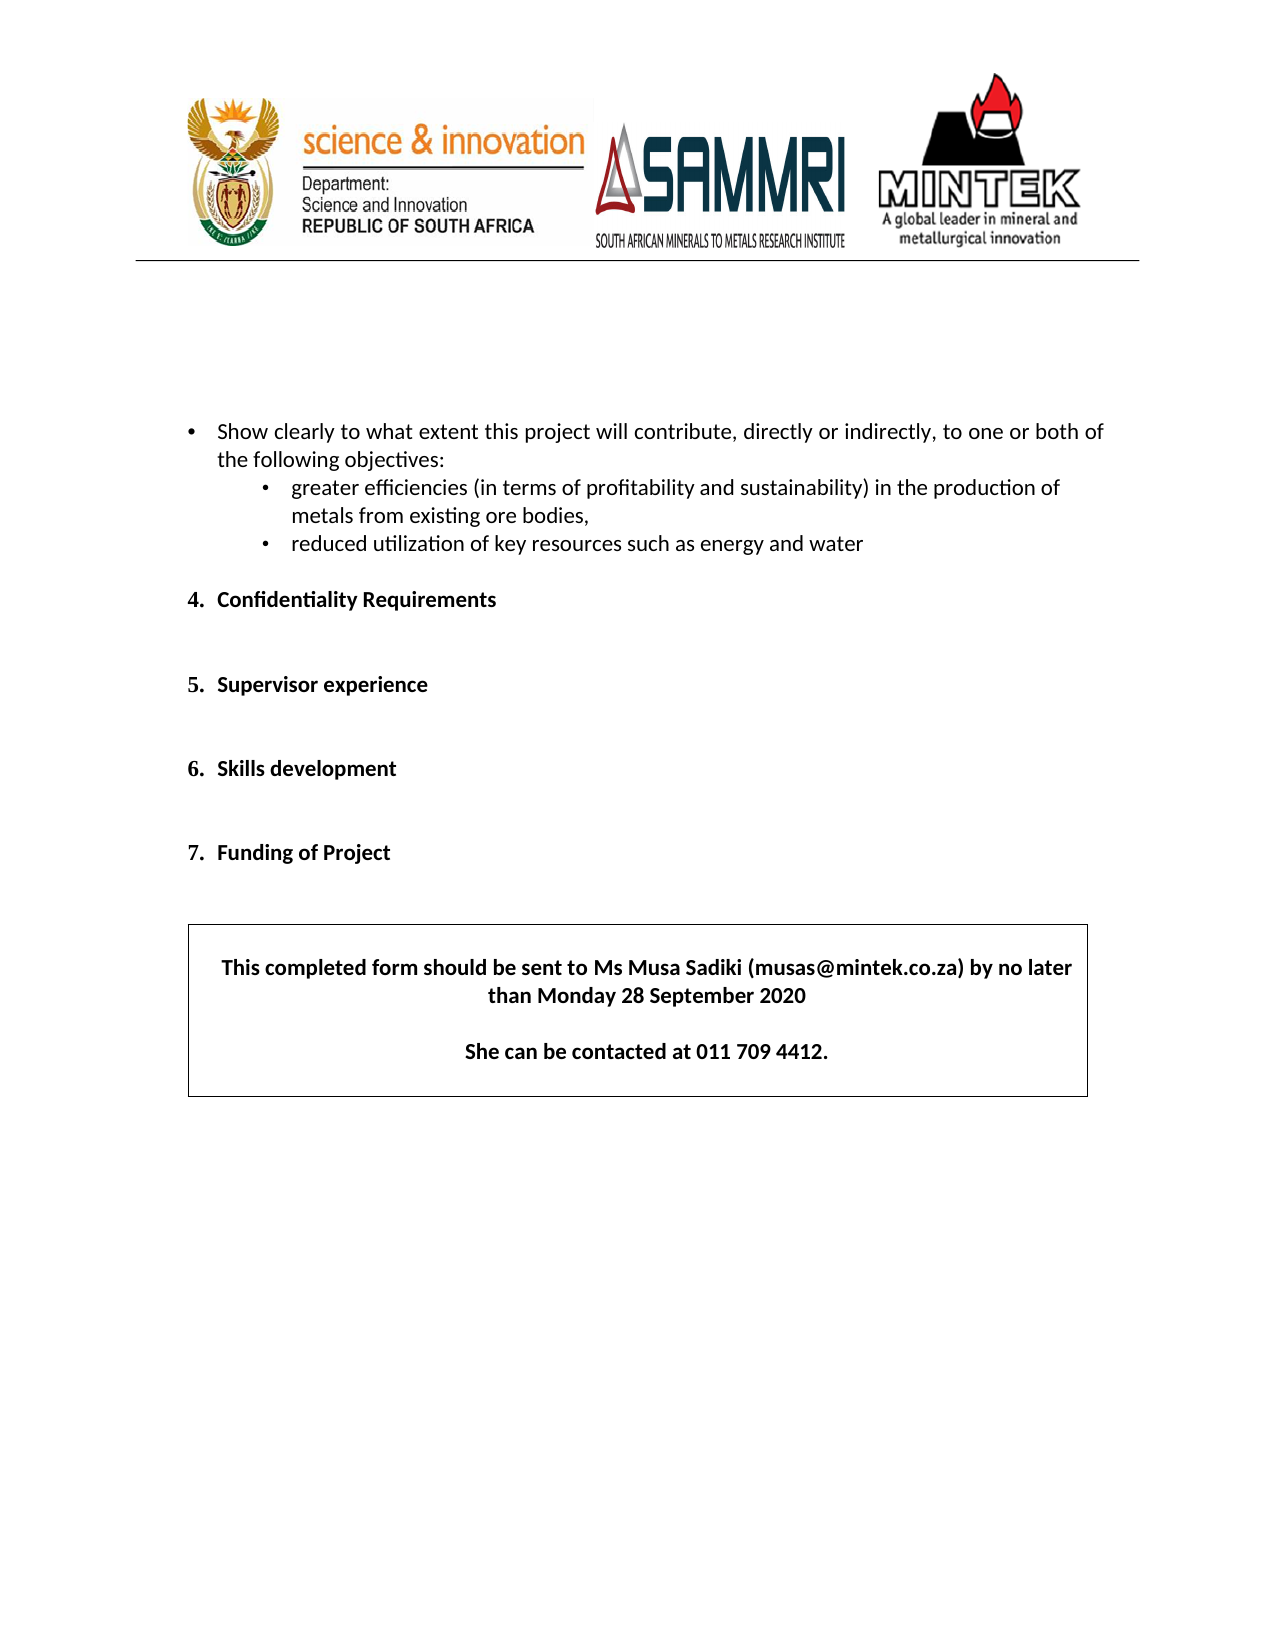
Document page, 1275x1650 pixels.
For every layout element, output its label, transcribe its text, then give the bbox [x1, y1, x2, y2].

list Funding of Project [187, 838, 1106, 866]
table_header This completed form should be sent to Ms Musa Sadiki (musas@mintek.co.za) by no later than Monday 28 September 2020 She can be contacted at 011 709 4412. [189, 925, 1087, 1096]
picture [187, 98, 845, 248]
picture [878, 73, 1082, 248]
list Supervisor experience [187, 670, 1106, 698]
list Skills development [187, 754, 1106, 782]
list greater efficiencies (in terms of profitability and sustainability) in the production of metals from existing ore bodies, [261, 473, 1106, 529]
list Show clearly to what extent this project will contribute, directly or indirectly, to one or both of the following objectives: [187, 417, 1106, 473]
list reduced utilization of key resources such as energy and water [261, 529, 1106, 558]
list Confidentiality Requirements [187, 586, 1106, 614]
